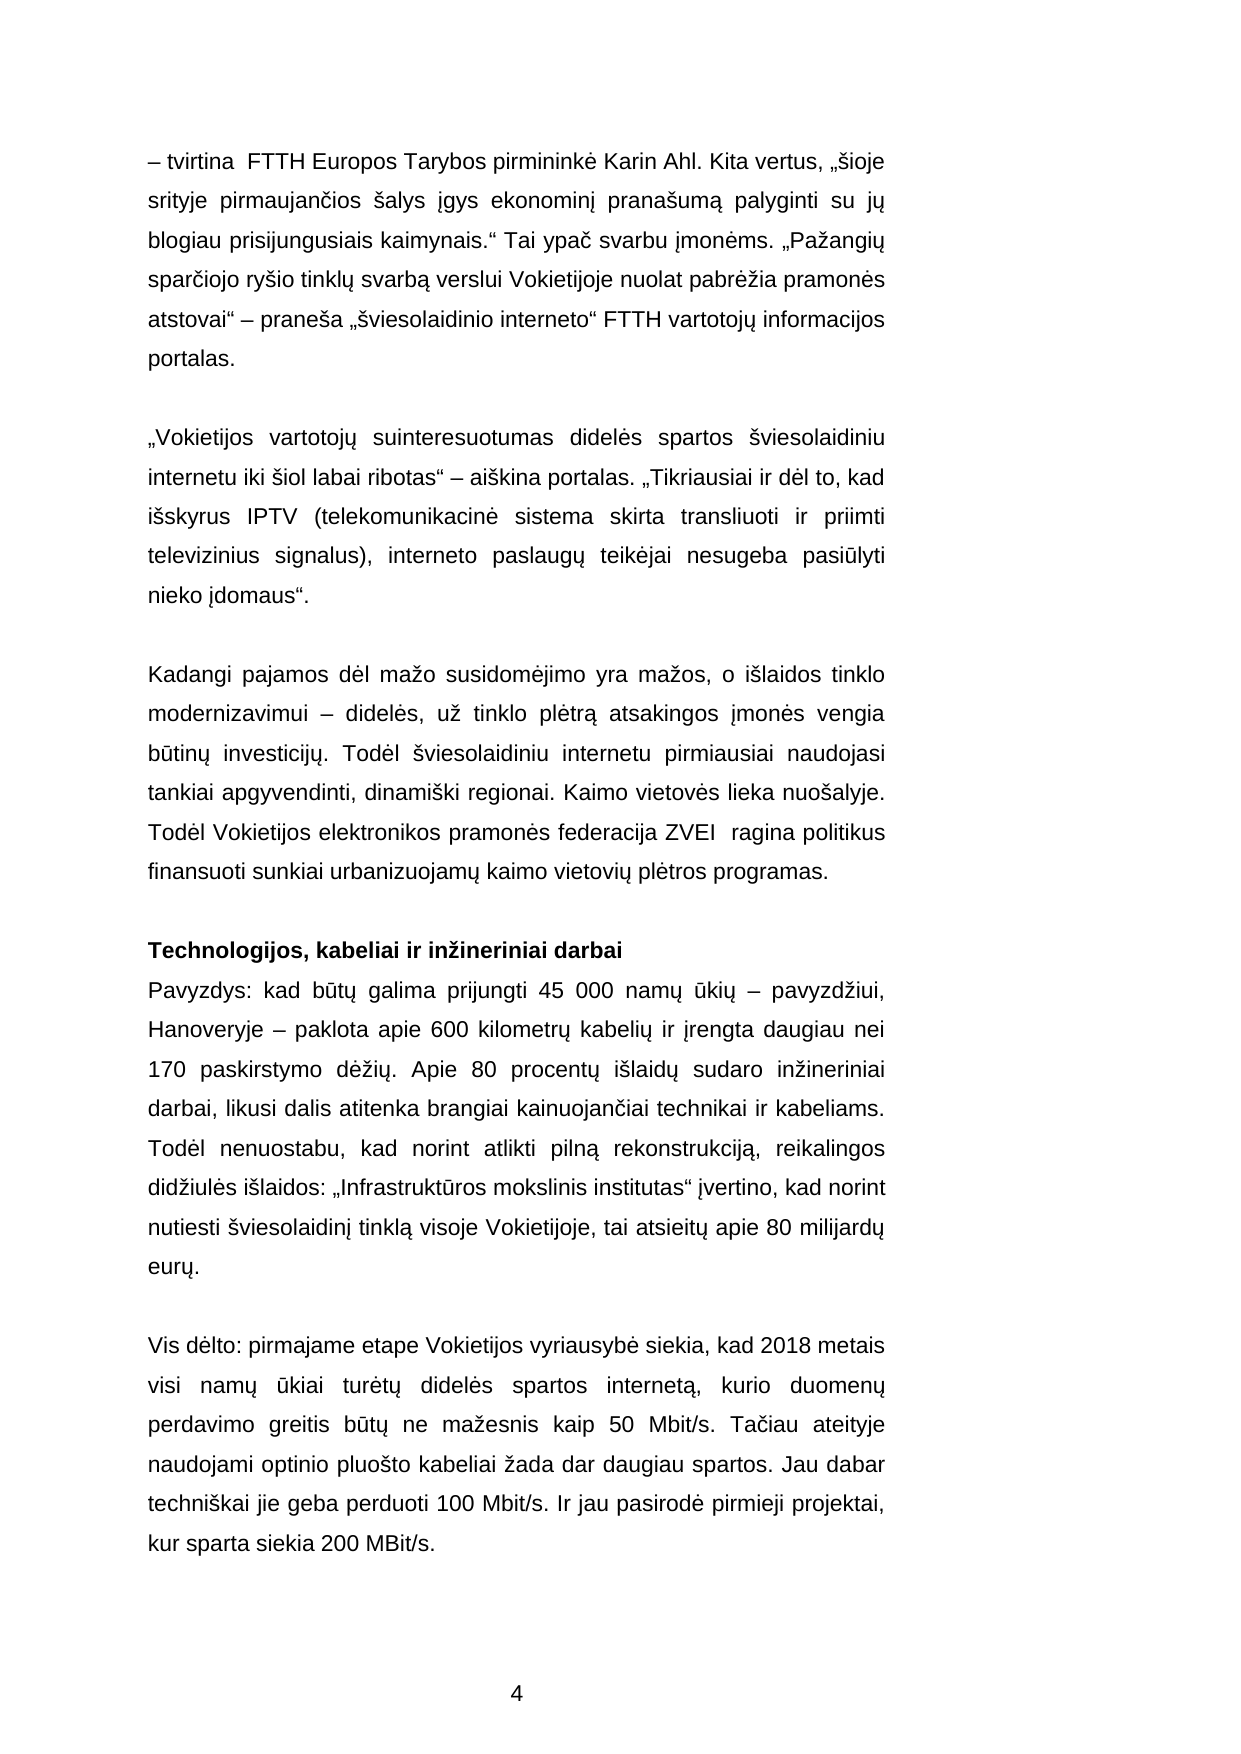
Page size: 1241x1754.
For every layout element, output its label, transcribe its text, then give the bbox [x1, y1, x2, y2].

text „Vokietijos vartotojų suinteresuotumas didelės spartos šviesolaidiniu internetu iki šiol labai ribotas“ – aiškina portalas. „Tikriausiai ir dėl to, kad išskyrus IPTV (telekomunikacinė sistema skirta transliuoti ir priimti televizinius signalus), interneto paslaugų teikėjai nesugeba pasiūlyti nieko įdomaus“. [148, 424, 886, 608]
text Technologijos, kabeliai ir inžineriniai darbai [148, 937, 886, 964]
text Kadangi pajamos dėl mažo susidomėjimo yra mažos, o išlaidos tinklo modernizavimui – didelės, už tinklo plėtrą atsakingos įmonės vengia būtinų investicijų. Todėl šviesolaidiniu internetu pirmiausiai naudojasi tankiai apgyvendinti, dinamiški regionai. Kaimo vietovės lieka nuošalyje. Todėl Vokietijos elektronikos pramonės federacija ZVEI ragina politikus finansuoti sunkiai urbanizuojamų kaimo vietovių plėtros programas. [148, 661, 886, 885]
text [148, 148, 886, 371]
text Pavyzdys: kad būtų galima prijungti 45 000 namų ūkių – pavyzdžiui, Hanoveryje – paklota apie 600 kilometrų kabelių ir įrengta daugiau nei 170 paskirstymo dėžių. Apie 80 procentų išlaidų sudaro inžineriniai darbai, likusi dalis atitenka brangiai kainuojančiai technikai ir kabeliams. Todėl nenuostabu, kad norint atlikti pilną rekonstrukciją, reikalingos didžiulės išlaidos: „Infrastruktūros mokslinis institutas“ įvertino, kad norint nutiesti šviesolaidinį tinklą visoje Vokietijoje, tai atsieitų apie 80 milijardų eurų. [148, 977, 886, 1279]
text Vis dėlto: pirmajame etape Vokietijos vyriausybė siekia, kad 2018 metais visi namų ūkiai turėtų didelės spartos internetą, kurio duomenų perdavimo greitis būtų ne mažesnis kaip 50 Mbit/s. Tačiau ateityje naudojami optinio pluošto kabeliai žada dar daugiau spartos. Jau dabar techniškai jie geba perduoti 100 Mbit/s. Ir jau pasirodė pirmieji projektai, kur sparta siekia 200 MBit/s. [148, 1332, 886, 1556]
